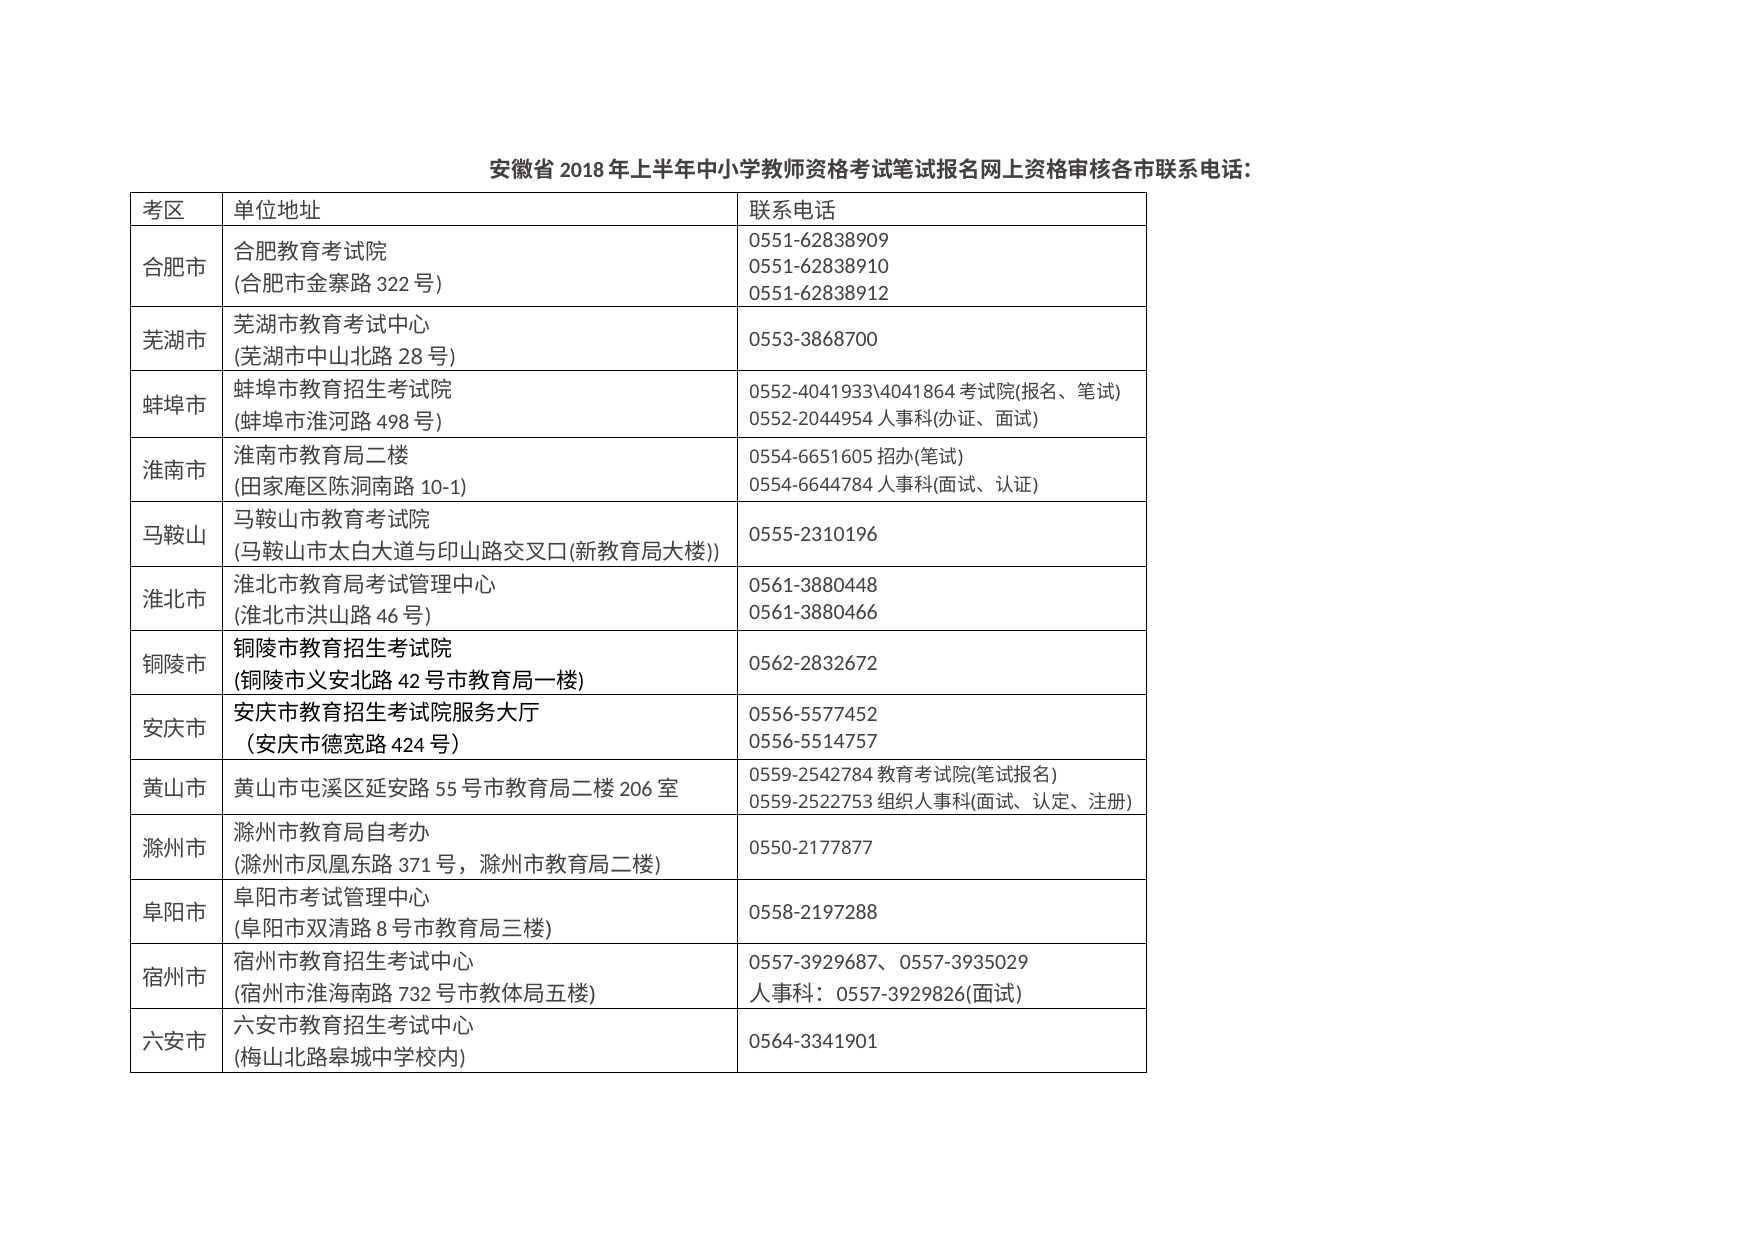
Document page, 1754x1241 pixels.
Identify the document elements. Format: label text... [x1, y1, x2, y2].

table_cell 滁州市教育局自考办 (滁州市凤凰东路371号，滁州市教育局二楼) [223, 815, 737, 878]
table_cell 合肥教育考试院 (合肥市金寨路322号) [223, 226, 737, 306]
table_cell 淮南市 [131, 438, 222, 501]
table_cell 芜湖市教育考试中心 (芜湖市中山北路28号) [223, 307, 737, 370]
table_cell 宿州市教育招生考试中心 (宿州市淮海南路732号市教体局五楼) [223, 944, 737, 1007]
table_cell 0556-5577452 0556-5514757 [738, 695, 1146, 759]
table_cell 安庆市教育招生考试院服务大厅 （安庆市德宽路424号） [223, 695, 737, 759]
table_cell 0555-2310196 [738, 502, 1146, 566]
table_cell 滁州市 [131, 815, 222, 878]
table_cell 0554-6651605招办(笔试) 0554-6644784人事科(面试、认证) [738, 438, 1146, 501]
table_cell 蚌埠市教育招生考试院 (蚌埠市淮河路498号) [223, 371, 737, 437]
table_header 考区 [131, 193, 222, 225]
table_cell 0558-2197288 [738, 880, 1146, 943]
table_cell 铜陵市教育招生考试院 (铜陵市义安北路42号市教育局一楼) [223, 631, 737, 694]
table_cell 淮北市教育局考试管理中心 (淮北市洪山路46号) [223, 567, 737, 630]
table_cell 0553-3868700 [738, 307, 1146, 370]
table_cell 黄山市屯溪区延安路55号市教育局二楼206室 [223, 760, 737, 814]
table_cell 0559-2542784教育考试院(笔试报名) 0559-2522753组织人事科(面试、认定、注册) [738, 760, 1146, 814]
table_header 联系电话 [738, 193, 1146, 225]
table_cell 宿州市 [131, 944, 222, 1007]
table_cell 淮北市 [131, 567, 222, 630]
table_cell 铜陵市 [131, 631, 222, 694]
table_cell 马鞍山市教育考试院 (马鞍山市太白大道与印山路交叉口(新教育局大楼)) [223, 502, 737, 566]
table_cell 安庆市 [131, 695, 222, 759]
text 安徽省2018年上半年中小学教师资格考试笔试报名网上资格审核各市联系电话： [142, 152, 1612, 184]
table_cell 0551-62838909 0551-62838910 0551-62838912 [738, 226, 1146, 306]
table_cell 淮南市教育局二楼 (田家庵区陈洞南路10-1) [223, 438, 737, 501]
table_cell 阜阳市考试管理中心 (阜阳市双清路8号市教育局三楼) [223, 880, 737, 943]
table_cell 0557-3929687、0557-3935029 人事科：0557-3929826(面试) [738, 944, 1146, 1007]
table_cell 六安市 [131, 1009, 222, 1072]
table_cell 蚌埠市 [131, 371, 222, 437]
table_header 单位地址 [223, 193, 737, 225]
table_cell 0552-4041933\4041864考试院(报名、笔试) 0552-2044954人事科(办证、面试) [738, 371, 1146, 437]
table_cell 0561-3880448 0561-3880466 [738, 567, 1146, 630]
table_cell 0550-2177877 [738, 815, 1146, 878]
table_cell 0564-3341901 [738, 1009, 1146, 1072]
table_cell 马鞍山 [131, 502, 222, 566]
table_cell 0562-2832672 [738, 631, 1146, 694]
table_cell 芜湖市 [131, 307, 222, 370]
table_cell 六安市教育招生考试中心 (梅山北路皋城中学校内) [223, 1009, 737, 1072]
table_cell 合肥市 [131, 226, 222, 306]
table_cell 黄山市 [131, 760, 222, 814]
table_cell 阜阳市 [131, 880, 222, 943]
